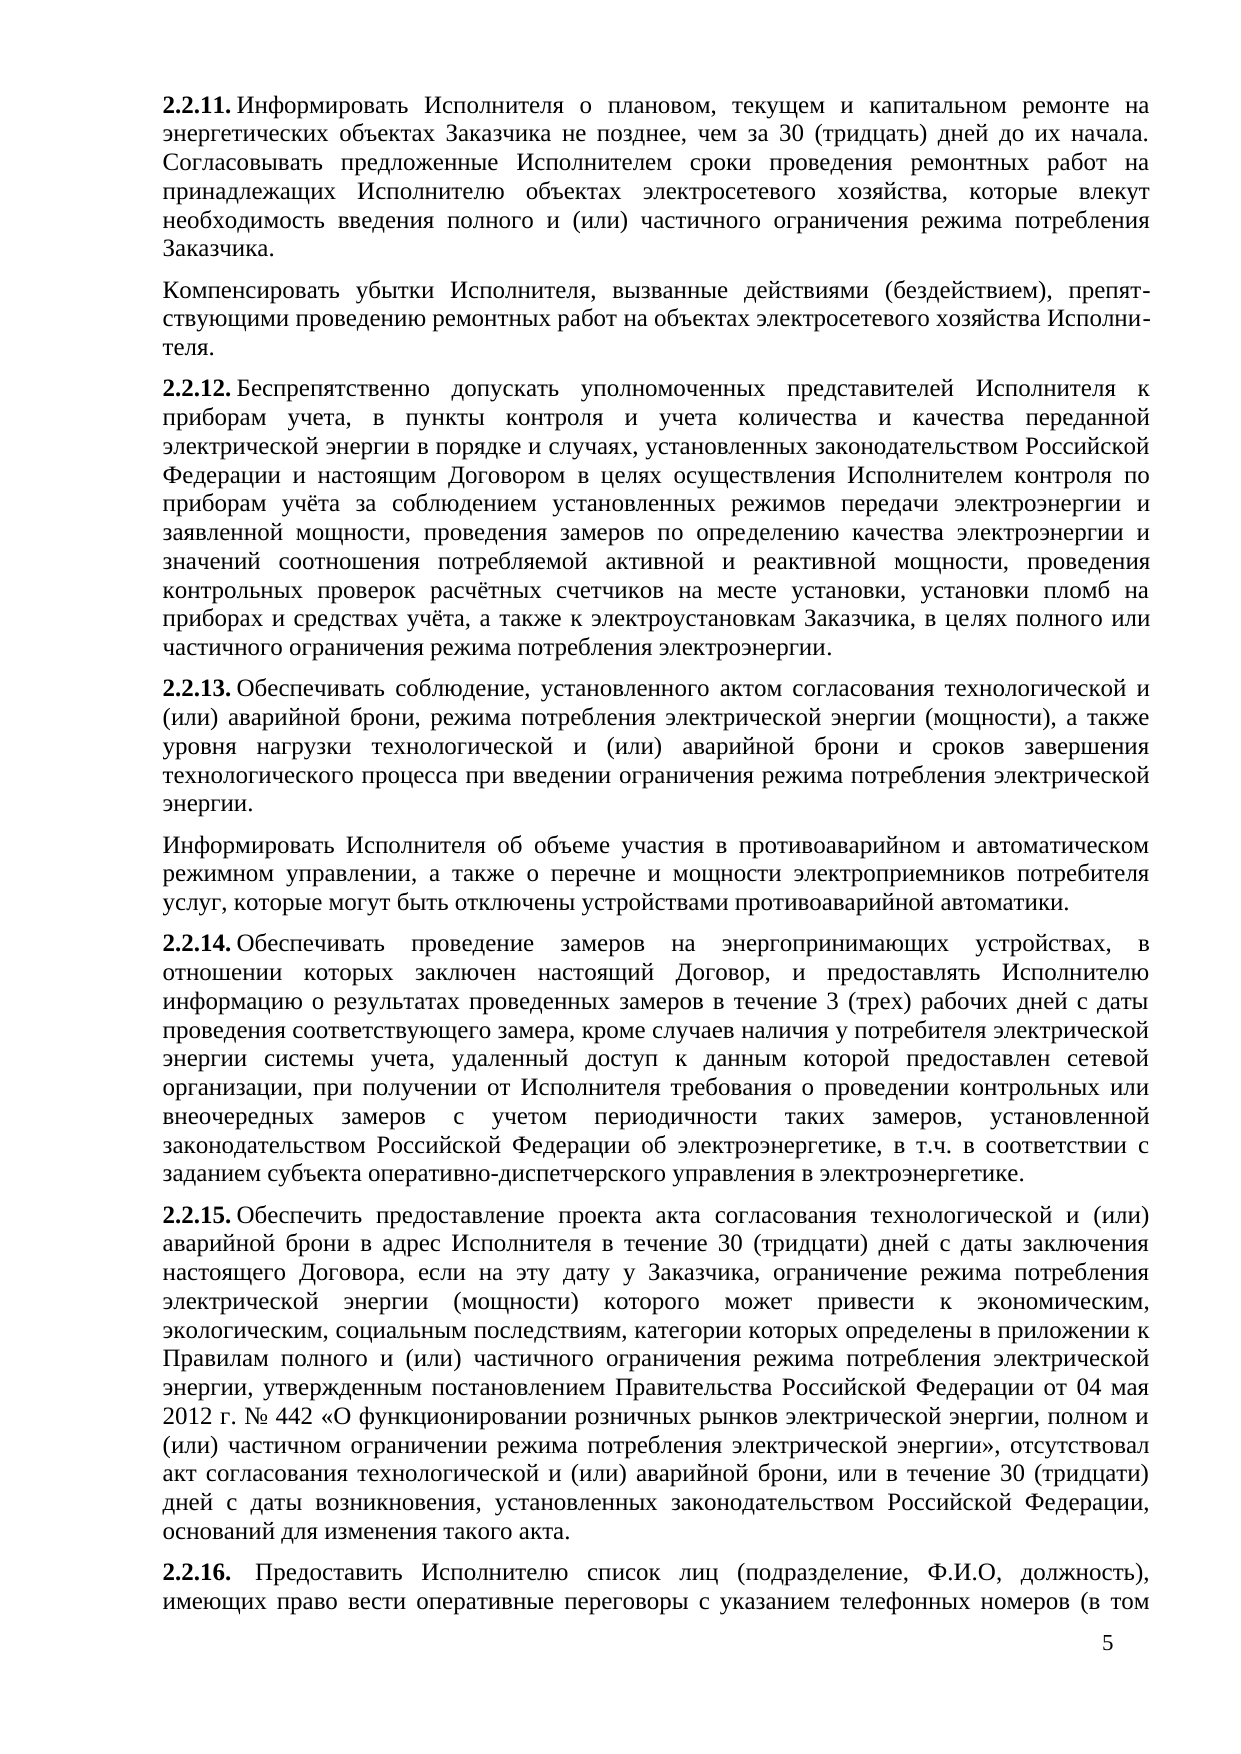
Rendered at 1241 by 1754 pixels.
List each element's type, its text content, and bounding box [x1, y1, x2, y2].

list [162, 1557, 1150, 1615]
list Беспрепятственно допускать уполномоченных представителей Исполнителя к приборам учета, в пункты контроля и учета количества и качества переданной электрической энергии в порядке и случаях, установленных законодательством Российской Федерации и настоящим Договором в целях осуществления Исполнителем контроля по приборам учёта за соблюдением установленных режимов передачи электроэнергии и заявленной мощности, проведения замеров по определению качества электроэнергии и значений соотношения потребляемой активной и реактивной мощности, проведения контрольных проверок расчётных счетчиков на месте установки, установки пломб на приборах и средствах учёта, а также к электроустановкам Заказчика, в целях полного или частичного ограничения режима потребления электроэнергии. [162, 373, 1150, 661]
text Информировать Исполнителя об объеме участия в противоаварийном и автоматическом режимном управлении, а также о перечне и мощности электроприемников потребителя услуг, которые могут быть отключены устройствами противоаварийной автоматики. [162, 830, 1150, 916]
list Информировать Исполнителя о плановом, текущем и капитальном ремонте на энергетических объектах Заказчика не позднее, чем за 30 (тридцать) дней до их начала. Согласовывать предложенные Исполнителем сроки проведения ремонтных работ на принадлежащих Исполнителю объектах электросетевого хозяйства, которые влекут необходимость введения полного и (или) частичного ограничения режима потребления Заказчика. [162, 90, 1150, 262]
list Обеспечивать проведение замеров на энергопринимающих устройствах, в отношении которых заключен настоящий Договор, и предоставлять Исполнителю информацию о результатах проведенных замеров в течение 3 (трех) рабочих дней с даты проведения соответствующего замера, кроме случаев наличия у потребителя электрической энергии системы учета, удаленный доступ к данным которой предоставлен сетевой организации, при получении от Исполнителя требования о проведении контрольных или внеочередных замеров с учетом периодичности таких замеров, установленной законодательством Российской Федерации об электроэнергетике, в т.ч. в соответствии с заданием субъекта оперативно-диспетчерского управления в электроэнергетике. [162, 928, 1150, 1187]
list Обеспечивать соблюдение, установленного актом согласования технологической и (или) аварийной брони, режима потребления электрической энергии (мощности), а также уровня нагрузки технологической и (или) аварийной брони и сроков завершения технологического процесса при введении ограничения режима потребления электрической энергии. [162, 673, 1150, 817]
list Обеспечить предоставление проекта акта согласования технологической и (или) аварийной брони в адрес Исполнителя в течение 30 (тридцати) дней с даты заключения настоящего Договора, если на эту дату у Заказчика, ограничение режима потребления электрической энергии (мощности) которого может привести к экономическим, экологическим, социальным последствиям, категории которых определены в приложении к Правилам полного и (или) частичного ограничения режима потребления электрической энергии, утвержденным постановлением Правительства Российской Федерации от 04 мая 2012 г. № 442 «О функционировании розничных рынков электрической энергии, полном и (или) частичном ограничении режима потребления электрической энергии», отсутствовал акт согласования технологической и (или) аварийной брони, или в течение 30 (тридцати) дней с даты возникновения, установленных законодательством Российской Федерации, оснований для изменения такого акта. [162, 1200, 1150, 1545]
text Компенсировать убытки Исполнителя, вызванные действиями (бездействием), препятствующими проведению ремонтных работ на объектах электросетевого хозяйства Исполнителя. [162, 275, 1150, 361]
